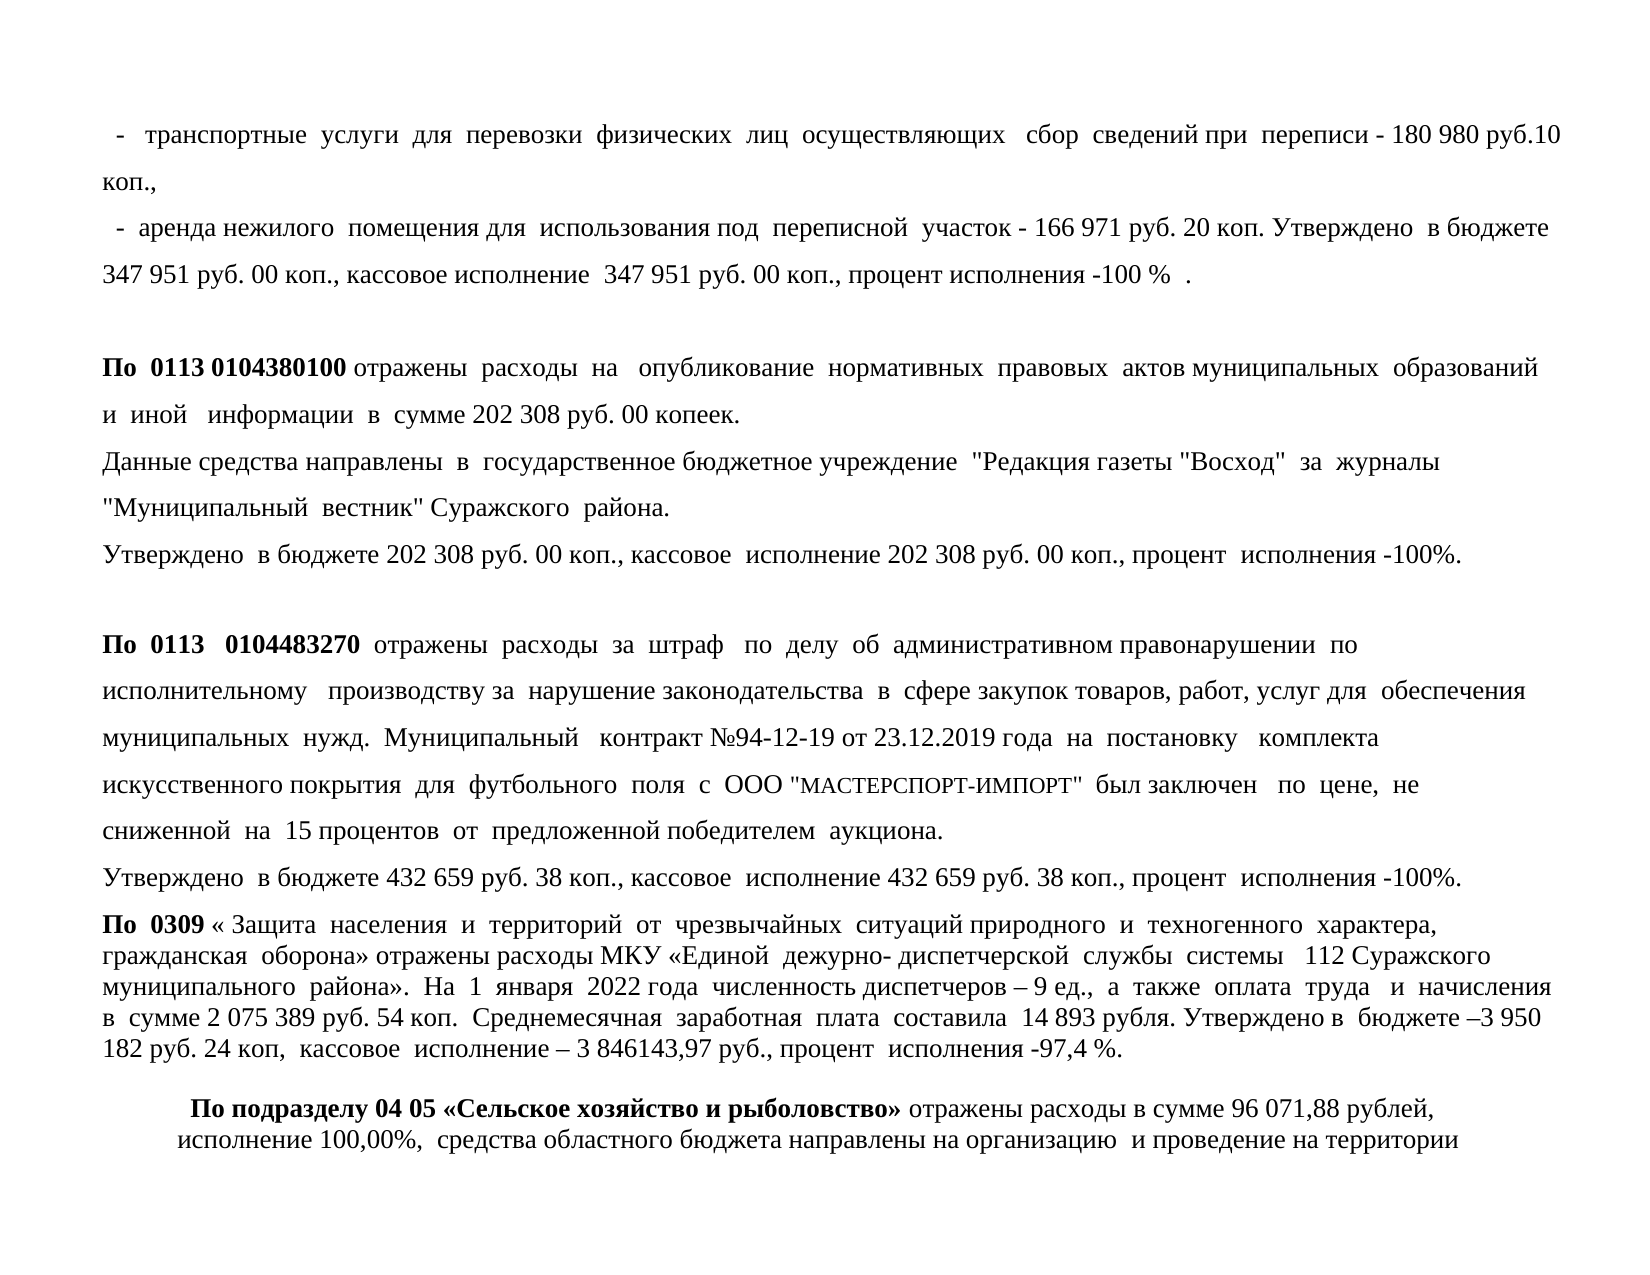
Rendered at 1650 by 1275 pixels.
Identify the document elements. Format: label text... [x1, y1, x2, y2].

text По 0309 « Защита населения и территорий от чрезвычайных ситуаций природного и техногенного характера, гражданская оборона» отражены расходы МКУ «Единой дежурно- диспетчерской службы системы 112 Суражского муниципального района». На 1 января 2022 года численность диспетчеров – 9 ед., а также оплата труда и начисления в сумме 2 075 389 руб. 54 коп. Среднемесячная заработная плата составила 14 893 рубля. Утверждено в бюджете –3 950 182 руб. 24 коп, кассовое исполнение – 3 846143,97 руб., процент исполнения -97,4 %. [102, 908, 1561, 1063]
text Утверждено в бюджете 202 308 руб. 00 коп., кассовое исполнение 202 308 руб. 00 коп., процент исполнения -100%. [102, 538, 1561, 569]
text По 0113 0104483270 отражены расходы за штраф по делу об административном правонарушении по исполнительному производству за нарушение законодательства в сфере закупок товаров, работ, услуг для обеспечения муниципальных нужд. Муниципальный контракт №94-12-19 от 23.12.2019 года на постановку комплекта искусственного покрытия для футбольного поля с ООО "МАСТЕРСПОРТ-ИМПОРТ" был заключен по цене, не сниженной на 15 процентов от предложенной победителем аукциона. [102, 628, 1561, 846]
text - аренда нежилого помещения для использования под переписной участок - 166 971 руб. 20 коп. Утверждено в бюджете 347 951 руб. 00 коп., кассовое исполнение 347 951 руб. 00 коп., процент исполнения -100 % . [102, 211, 1561, 289]
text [177, 1092, 1561, 1154]
text - транспортные услуги для перевозки физических лиц осуществляющих сбор сведений при переписи - 180 980 руб.10 коп., [102, 118, 1561, 196]
text Данные средства направлены в государственное бюджетное учреждение "Редакция газеты "Восход" за журналы "Муниципальный вестник" Суражского района. [102, 445, 1561, 522]
text Утверждено в бюджете 432 659 руб. 38 коп., кассовое исполнение 432 659 руб. 38 коп., процент исполнения -100%. [102, 861, 1561, 892]
text По 0113 0104380100 отражены расходы на опубликование нормативных правовых актов муниципальных образований и иной информации в сумме 202 308 руб. 00 копеек. [102, 351, 1561, 429]
